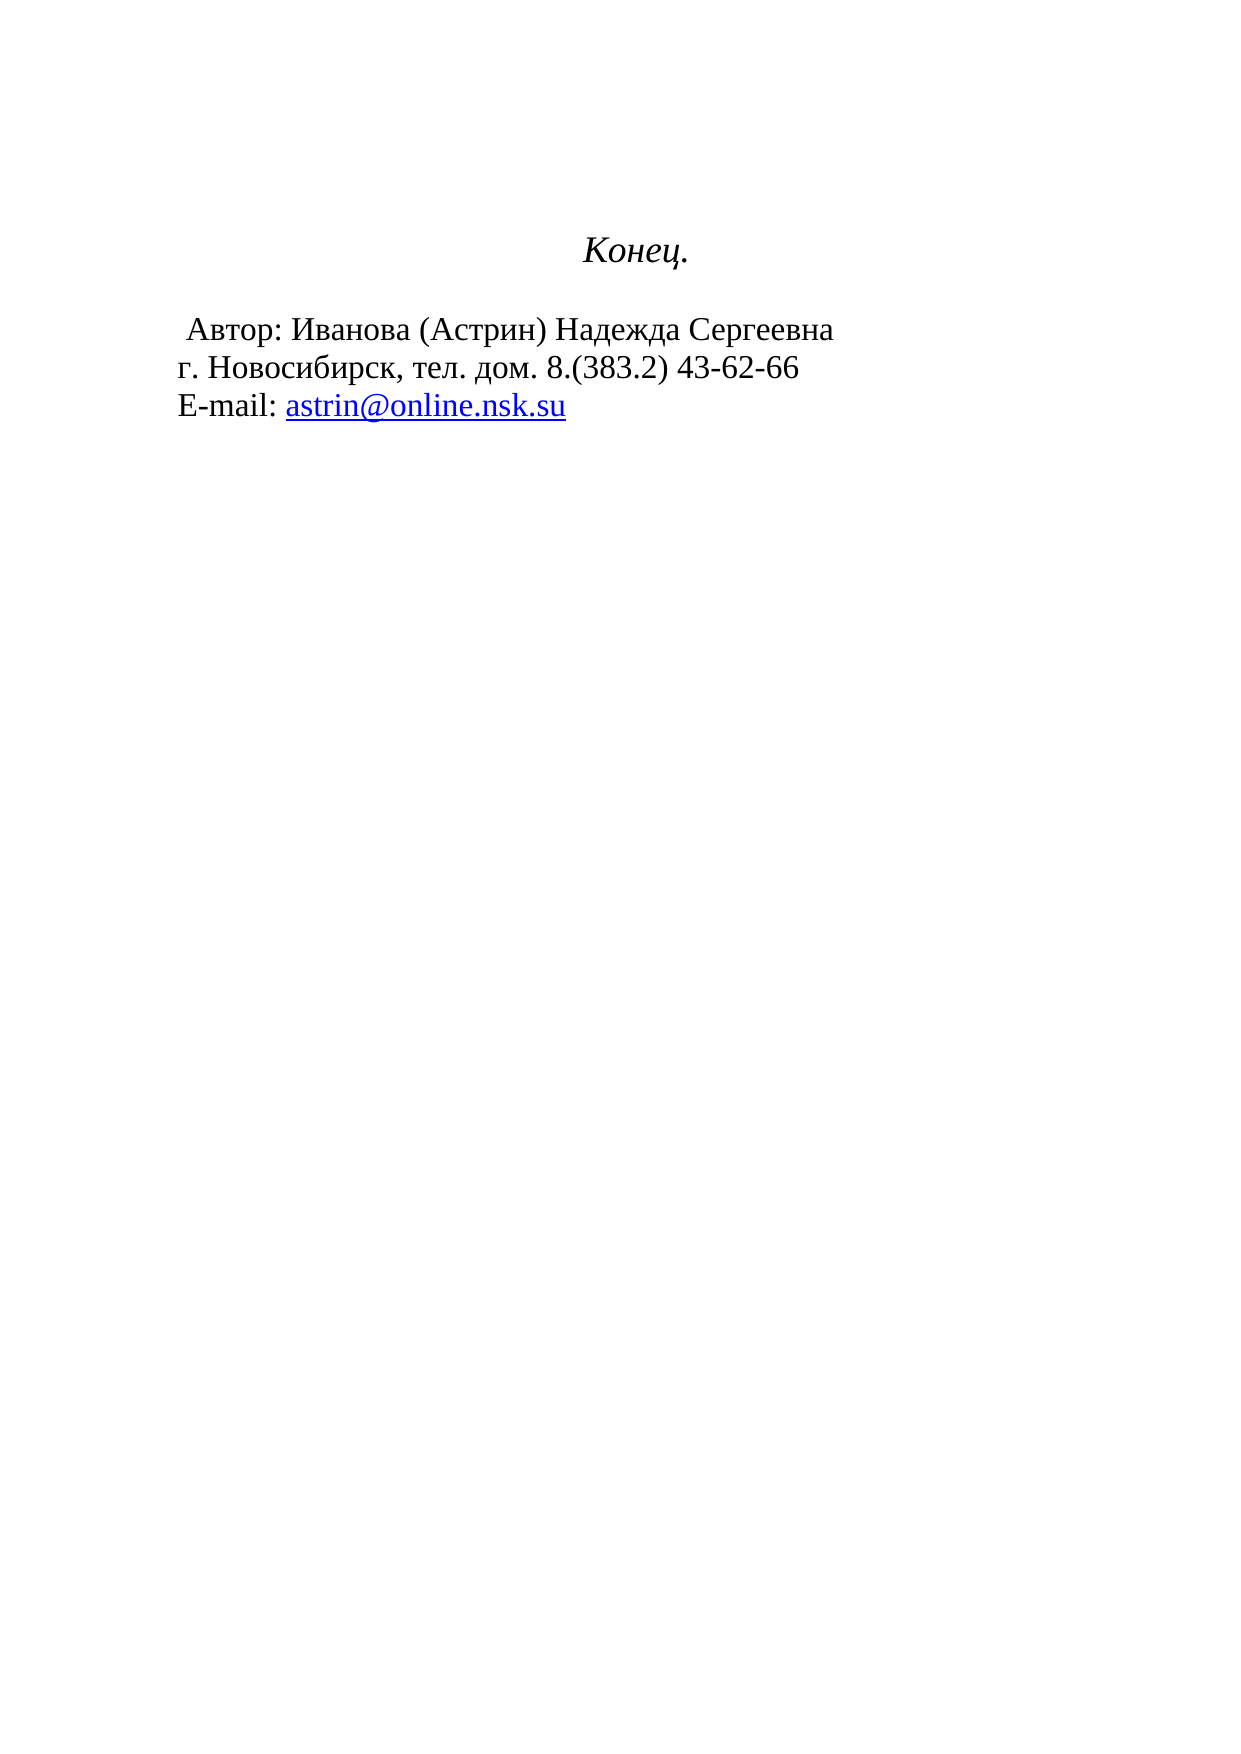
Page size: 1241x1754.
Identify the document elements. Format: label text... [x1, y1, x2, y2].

text г. Новосибирск, тел. дом. 8.(383.2) 43-62-66 [177, 347, 1152, 386]
text Конец. [121, 227, 1152, 271]
text Автор: Иванова (Астрин) Надежда Сергеевна [177, 309, 1152, 347]
text E-mail: astrin@online.nsk.su [177, 386, 1152, 424]
